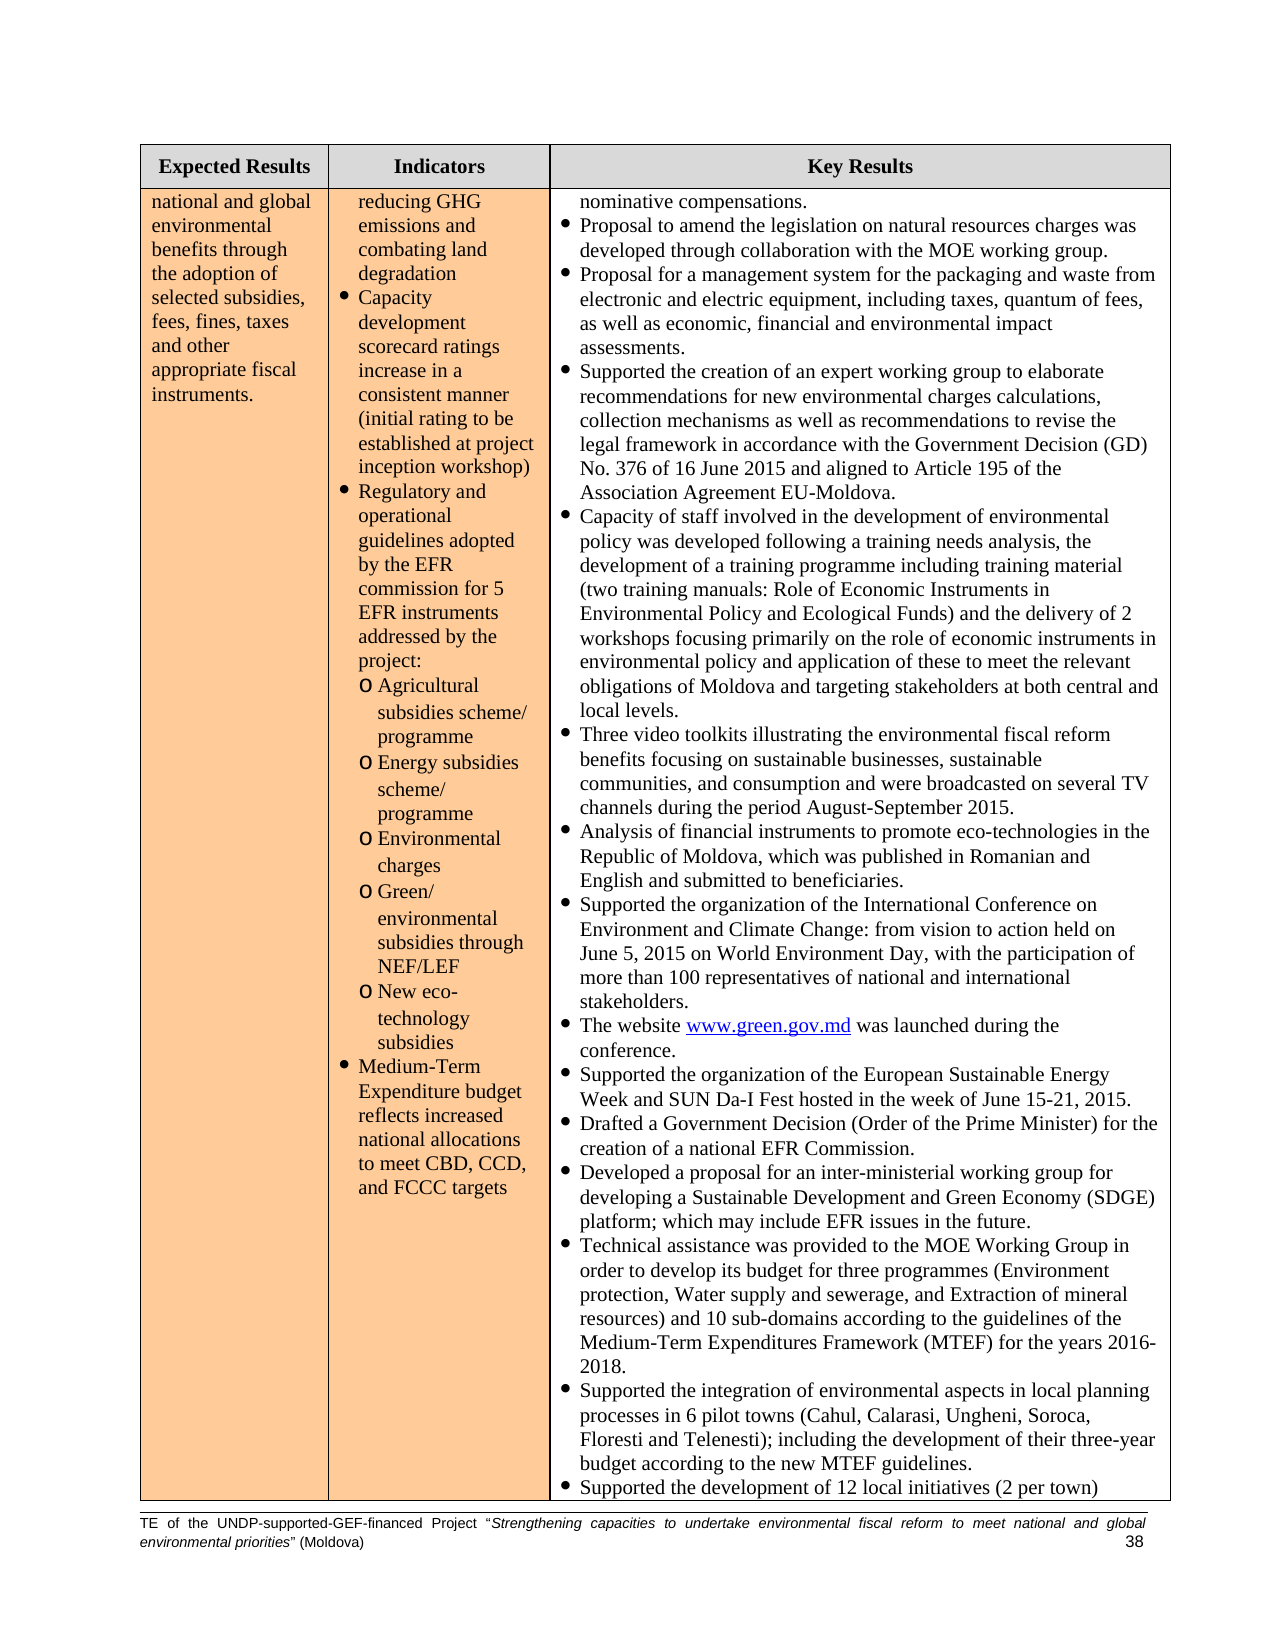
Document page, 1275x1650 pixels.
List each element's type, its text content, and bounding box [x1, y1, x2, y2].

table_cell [329, 189, 549, 1500]
table_header Key Results [551, 145, 1170, 188]
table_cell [551, 189, 1170, 1500]
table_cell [141, 189, 328, 1500]
table_header Expected Results [141, 145, 328, 188]
table_header Indicators [329, 145, 549, 188]
